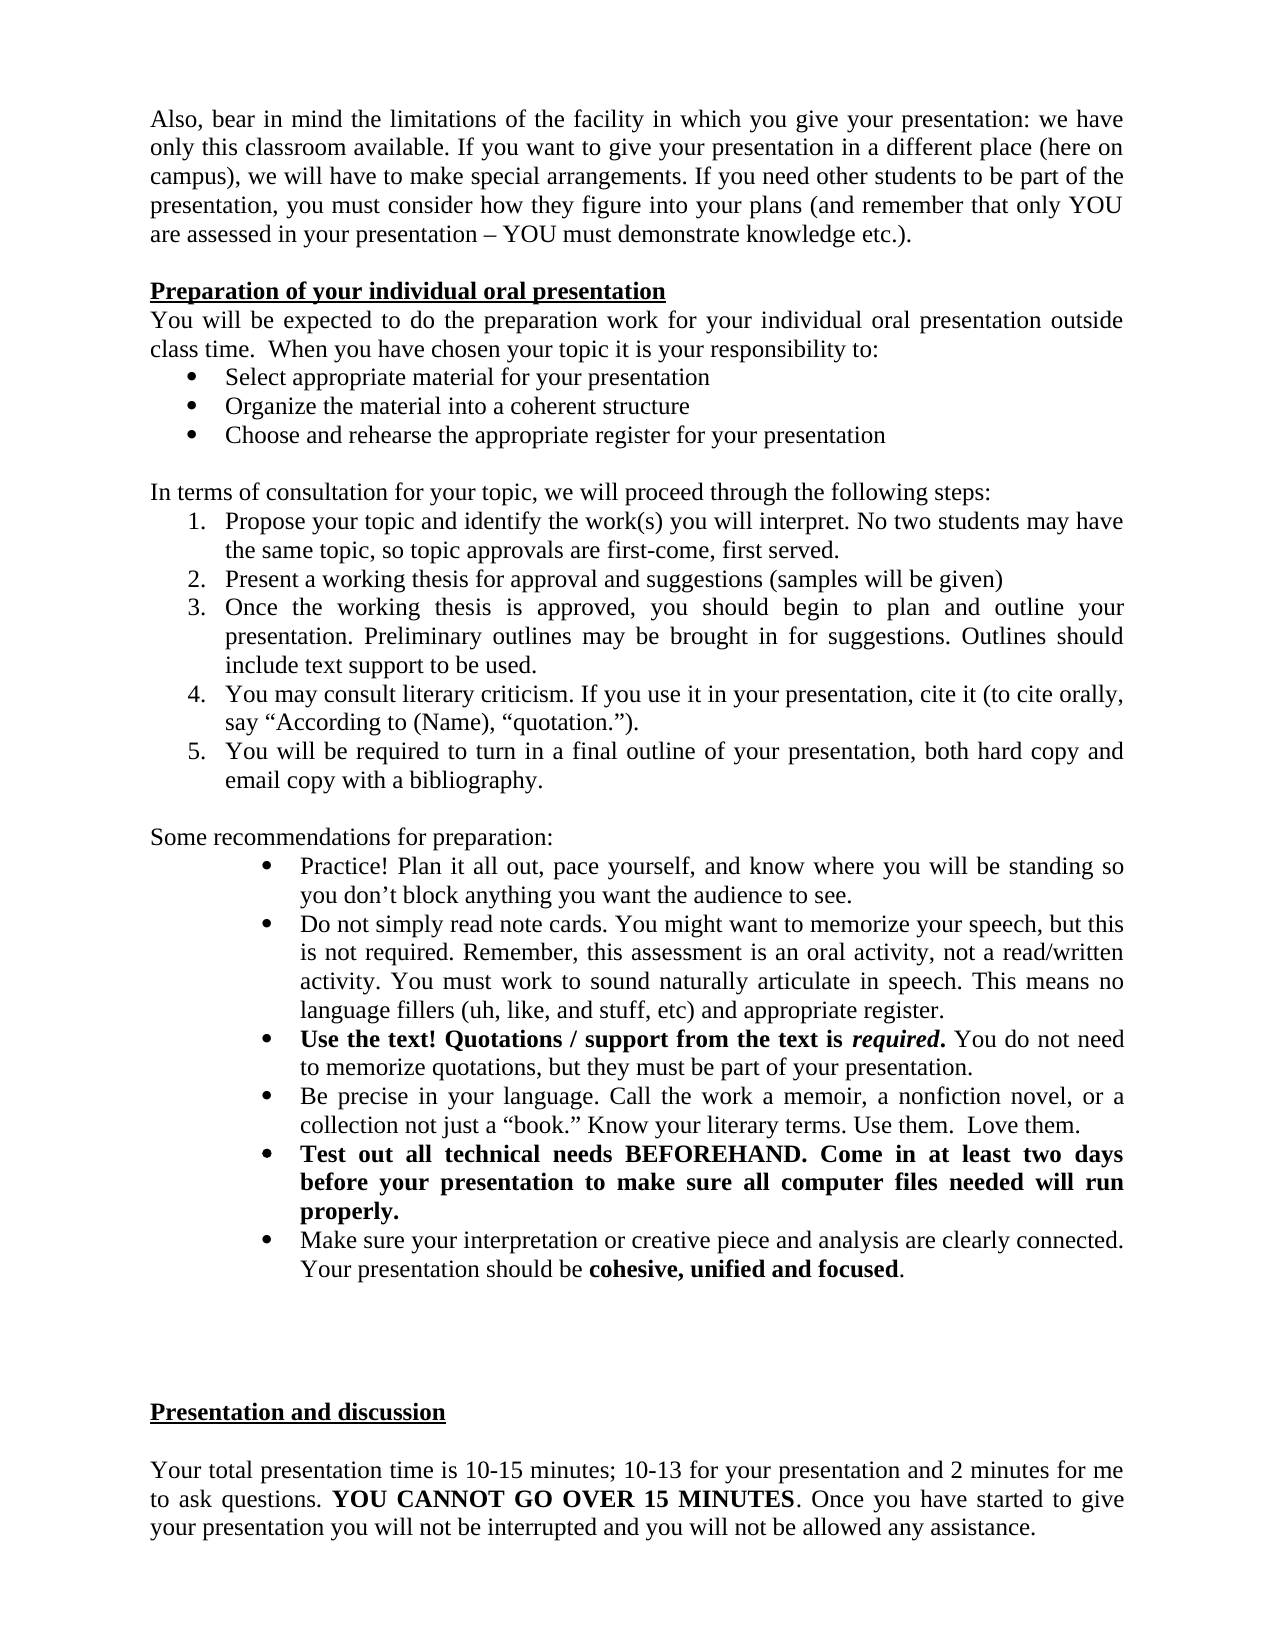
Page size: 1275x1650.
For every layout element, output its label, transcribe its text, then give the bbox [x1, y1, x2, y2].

list You will be required to turn in a final outline of your presentation, both hard copy and email copy with a bibliography. [187, 736, 1125, 794]
text Your total presentation time is 10-15 minutes; 10-13 for your presentation and 2 minutes for me to ask questions. YOU CANNOT GO OVER 15 MINUTES. Once you have started to give your presentation you will not be interrupted and you will not be allowed any assistance. [150, 1455, 1125, 1541]
list Practice! Plan it all out, pace yourself, and know where you will be standing so you don’t block anything you want the audience to see. [262, 851, 1125, 909]
list Use the text! Quotations / support from the text is required. You do not need to memorize quotations, but they must be part of your presentation. [262, 1024, 1125, 1081]
list Be precise in your language. Call the work a memoir, a nonfiction novel, or a collection not just a “book.” Know your literary terms. Use them. Love them. [262, 1081, 1125, 1139]
text You will be expected to do the preparation work for your individual oral presentation outside class time. When you have chosen your topic it is your responsibility to: [150, 305, 1125, 362]
list Test out all technical needs BEFOREHAND. Come in at least two days before your presentation to make sure all computer files needed will run properly. [262, 1139, 1125, 1225]
list Propose your topic and identify the work(s) you will interpret. No two students may have the same topic, so topic approvals are first-come, first served. [187, 506, 1125, 564]
list Make sure your interpretation or creative piece and analysis are clearly connected. Your presentation should be cohesive, unified and focused. [262, 1225, 1125, 1282]
list Select appropriate material for your presentation [187, 362, 1125, 391]
list Present a working thesis for approval and suggestions (samples will be given) [187, 564, 1125, 592]
text Preparation of your individual oral presentation [150, 276, 1125, 305]
list Organize the material into a coherent structure [187, 391, 1125, 420]
text In terms of consultation for your topic, we will proceed through the following steps: [150, 477, 1125, 506]
text Also, bear in mind the limitations of the facility in which you give your presentation: we have only this classroom available. If you want to give your presentation in a different place (here on campus), we will have to make special arrangements. If you need other students to be part of the presentation, you must consider how they figure into your plans (and remember that only YOU are assessed in your presentation – YOU must demonstrate knowledge etc.). [150, 104, 1125, 247]
list Do not simply read note cards. You might want to memorize your speech, but this is not required. Remember, this assessment is an oral activity, not a read/written activity. You must work to sound naturally articulate in speech. This means no language fillers (uh, like, and stuff, etc) and appropriate register. [262, 909, 1125, 1024]
list You may consult literary criticism. If you use it in your presentation, cite it (to cite orally, say “According to (Name), “quotation.”). [187, 679, 1125, 736]
text Presentation and discussion [150, 1397, 1125, 1426]
text Some recommendations for preparation: [150, 822, 1125, 851]
list Once the working thesis is approved, you should begin to plan and outline your presentation. Preliminary outlines may be brought in for suggestions. Outlines should include text support to be used. [187, 592, 1125, 679]
list Choose and rehearse the appropriate register for your presentation [187, 420, 1125, 449]
